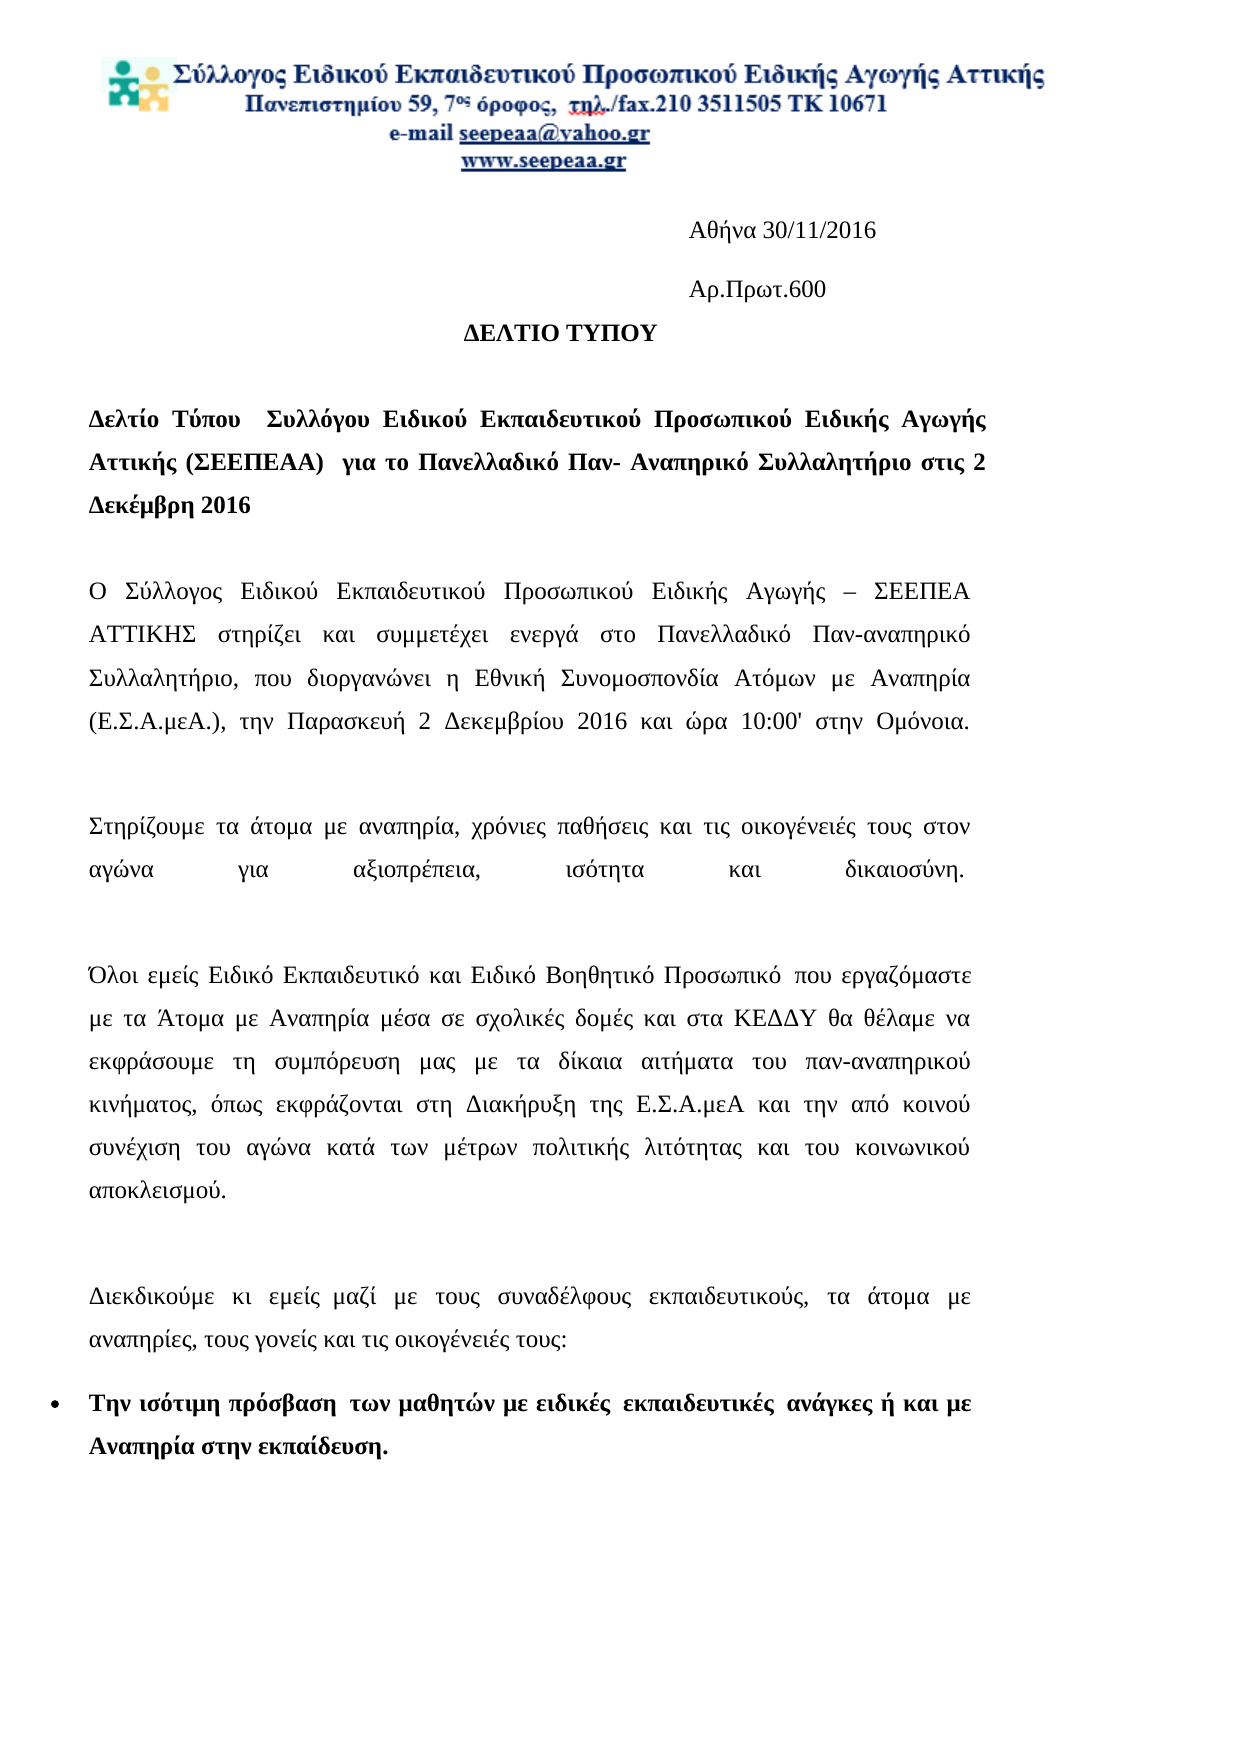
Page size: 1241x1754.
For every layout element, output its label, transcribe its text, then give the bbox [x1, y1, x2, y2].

text Στηρίζουμε τα άτομα με αναπηρία, χρόνιες παθήσεις και τις οικογένειές τους στον αγώνα για αξιοπρέπεια, ισότητα και δικαιοσύνη. [89, 811, 972, 925]
text Αθήνα 30/11/2016 [614, 215, 1167, 243]
text Αρ.Πρωτ.600 [89, 274, 1167, 303]
text Δελτίο Τύπου Συλλόγου Ειδικού Εκπαιδευτικού Προσωπικού Ειδικής Αγωγής Αττικής (ΣΕΕΠΕΑΑ) για το Πανελλαδικό Παν- Αναπηρικό Συλλαλητήριο στις 2 Δεκέμβρη 2016 [89, 404, 987, 519]
text Όλοι εμείς Ειδικό Εκπαιδευτικό και Ειδικό Βοηθητικό Προσωπικό που εργαζόμαστε με τα Άτομα με Αναπηρία μέσα σε σχολικές δομές και στα ΚΕΔΔΥ θα θέλαμε να εκφράσουμε τη συμπόρευση μας με τα δίκαια αιτήματα του παν-αναπηρικού κινήματος, όπως εκφράζονται στη Διακήρυξη της Ε.Σ.Α.μεΑ και την από κοινού συνέχιση του αγώνα κατά των μέτρων πολιτικής λιτότητας και του κοινωνικού αποκλεισμού. [89, 960, 972, 1246]
text Ο Σύλλογος Ειδικού Εκπαιδευτικού Προσωπικού Ειδικής Αγωγής – ΣΕΕΠΕΑ ΑΤΤΙΚΗΣ στηρίζει και συμμετέχει ενεργά στο Πανελλαδικό Παν-αναπηρικό Συλλαλητήριο, που διοργανώνει η Εθνική Συνομοσπονδία Ατόμων με Αναπηρία (Ε.Σ.Α.μεΑ.), την Παρασκευή 2 Δεκεμβρίου 2016 και ώρα 10:00' στην Ομόνοια. [89, 576, 972, 776]
text ΔΕΛΤΙΟ ΤΥΠΟΥ [89, 318, 1167, 346]
text Διεκδικούμε κι εμείς μαζί με τους συναδέλφους εκπαιδευτικούς, τα άτομα με αναπηρίες, τους γονείς και τις οικογένειές τους: [89, 1281, 972, 1353]
list Την ισότιμη πρόσβαση των μαθητών με ειδικές εκπαιδευτικές ανάγκες ή και με Αναπηρία στην εκπαίδευση. [51, 1388, 972, 1460]
picture [88, 44, 1064, 190]
